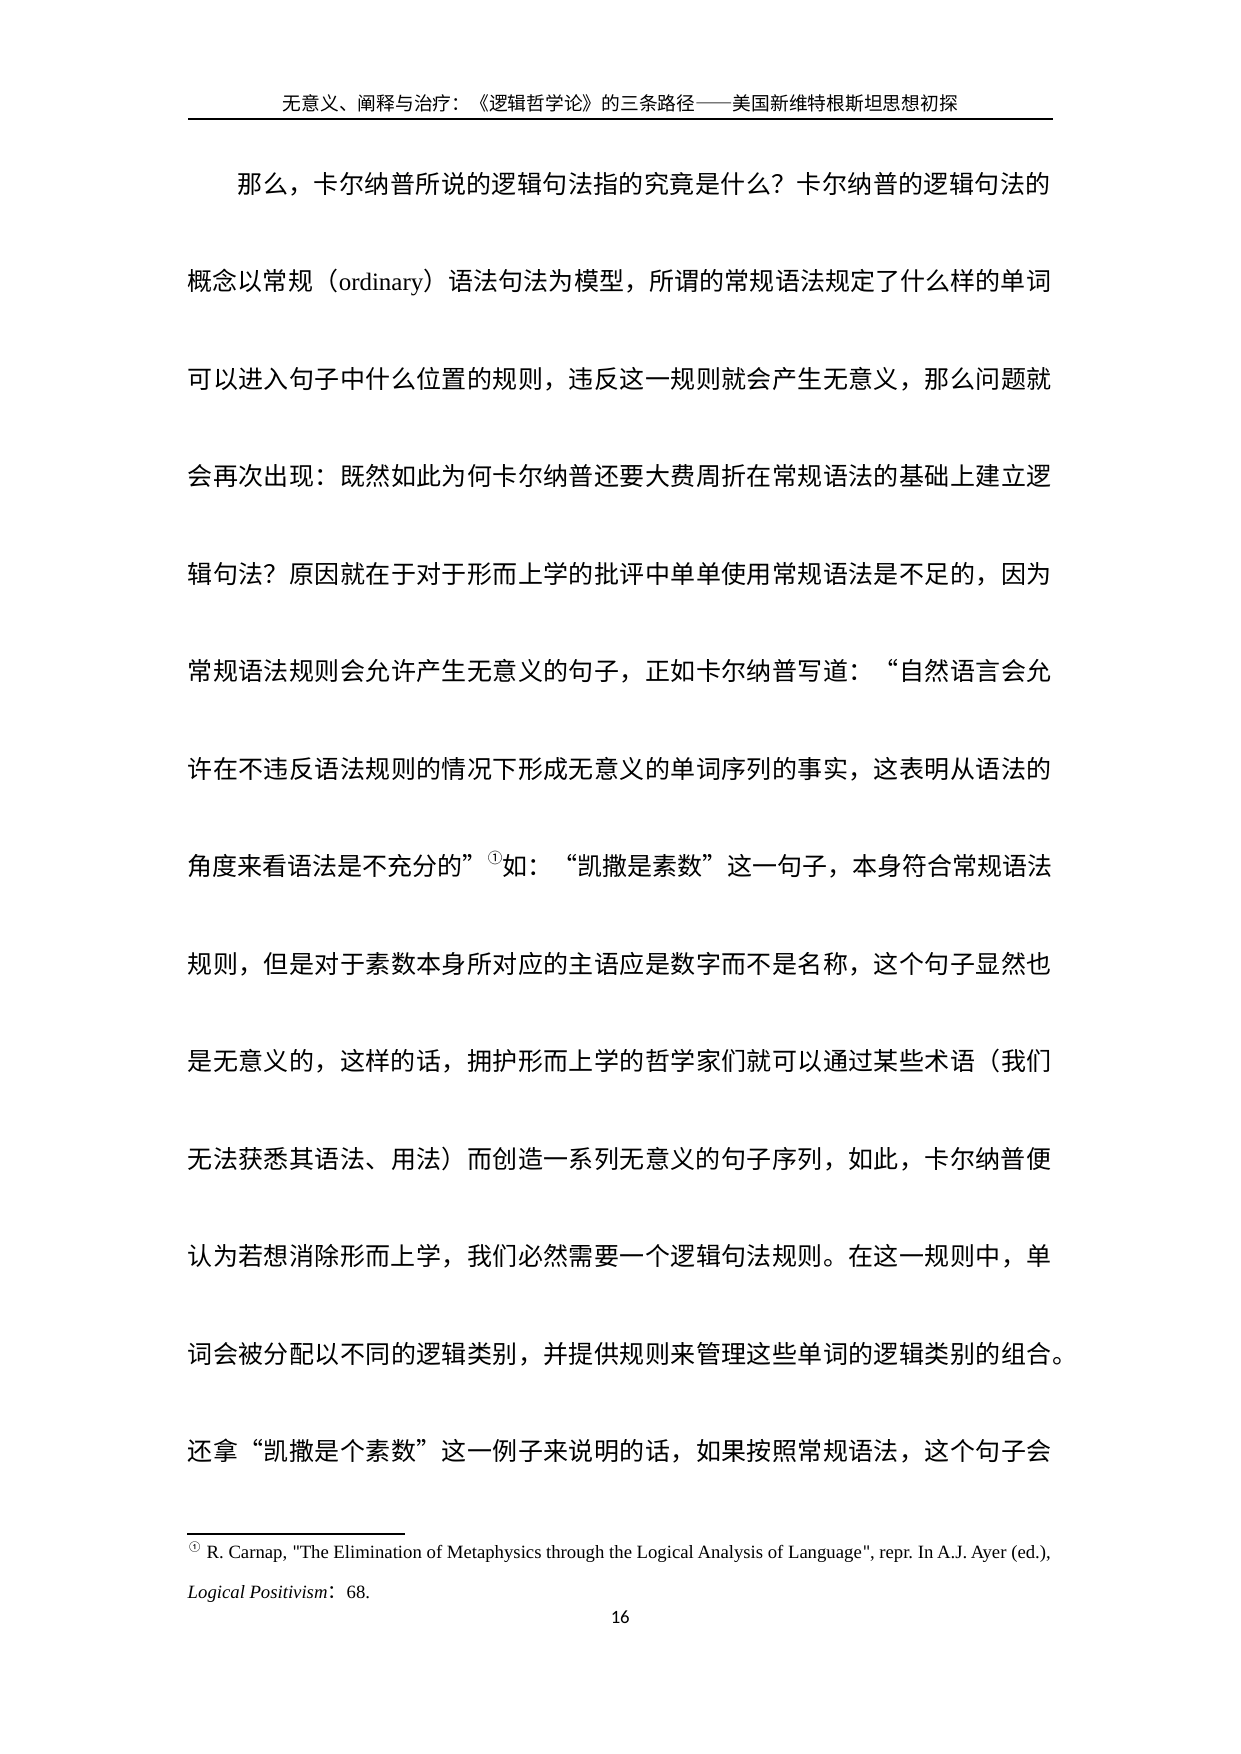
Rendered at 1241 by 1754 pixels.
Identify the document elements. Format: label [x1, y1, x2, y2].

text [187, 150, 1053, 1482]
